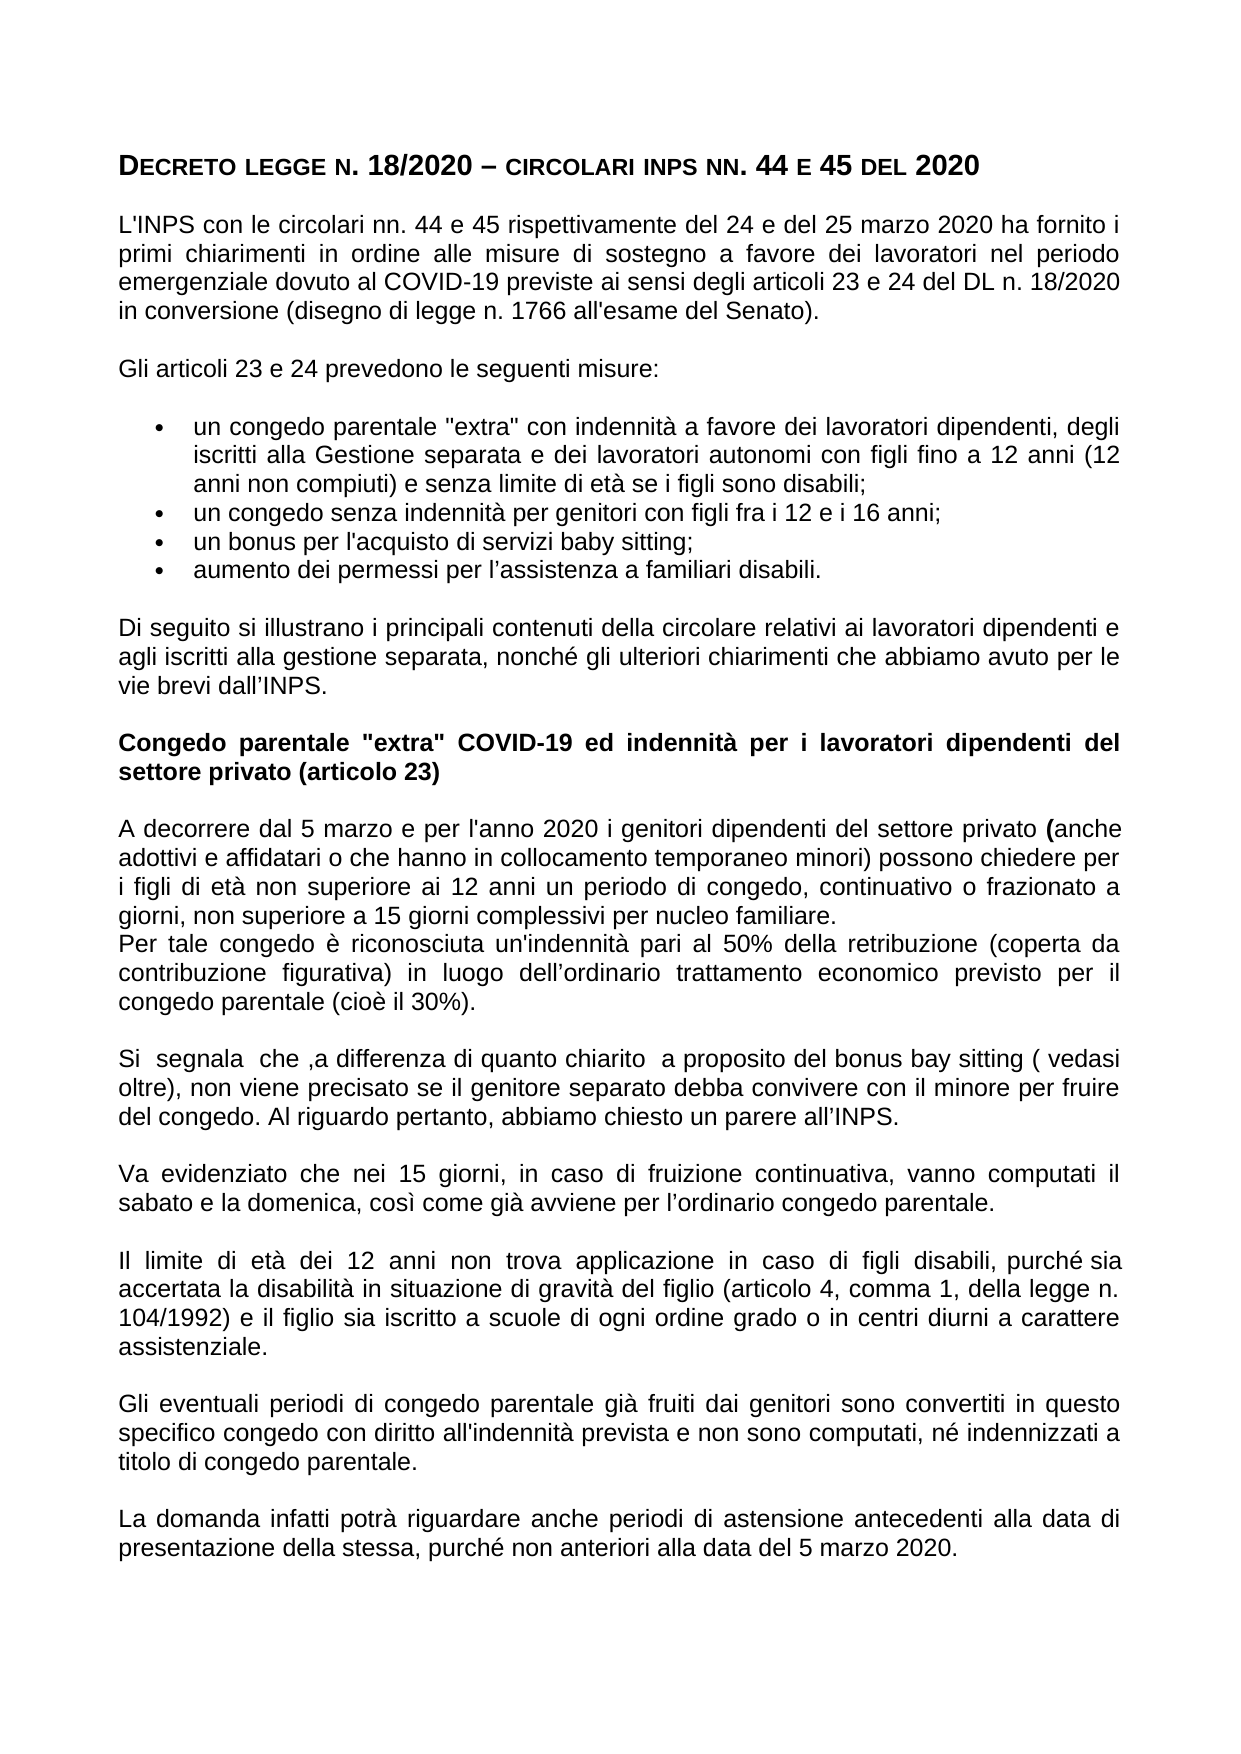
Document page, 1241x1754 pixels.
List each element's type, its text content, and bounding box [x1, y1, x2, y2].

text Di seguito si illustrano i principali contenuti della circolare relativi ai lavoratori dipendenti e agli iscritti alla gestione separata, nonché gli ulteriori chiarimenti che abbiamo avuto per le vie brevi dall’INPS. [118, 613, 1122, 699]
text Congedo parentale "extra" COVID-19 ed indennità per i lavoratori dipendenti del settore privato (articolo 23) [118, 699, 1122, 786]
text Si segnala che ,a differenza di quanto chiarito a proposito del bonus bay sitting ( vedasi oltre), non viene precisato se il genitore separato debba convivere con il minore per fruire del congedo. Al riguardo pertanto, abbiamo chiesto un parere all’INPS. [118, 1044, 1122, 1131]
list un bonus per l'acquisto di servizi baby sitting; [156, 527, 1122, 555]
text A decorrere dal 5 marzo e per l'anno 2020 i genitori dipendenti del settore privato (anche adottivi e affidatari o che hanno in collocamento temporaneo minori) possono chiedere per i figli di età non superiore ai 12 anni un periodo di congedo, continuativo o frazionato a giorni, non superiore a 15 giorni complessivi per nucleo familiare. [118, 786, 1122, 929]
list aumento dei permessi per l’assistenza a familiari disabili. [156, 555, 1122, 584]
text Va evidenziato che nei 15 giorni, in caso di fruizione continuativa, vanno computati il sabato e la domenica, così come già avviene per l’ordinario congedo parentale. [118, 1159, 1122, 1217]
text Decreto legge n. 18/2020 – circolari inps nn. 44 e 45 del 2020 [118, 148, 1122, 181]
text Gli articoli 23 e 24 prevedono le seguenti misure: [118, 325, 1122, 382]
list un congedo parentale "extra" con indennità a favore dei lavoratori dipendenti, degli iscritti alla Gestione separata e dei lavoratori autonomi con figli fino a 12 anni (12 anni non compiuti) e senza limite di età se i figli sono disabili; [156, 412, 1122, 498]
text Il limite di età dei 12 anni non trova applicazione in caso di figli disabili, purché sia accertata la disabilità in situazione di gravità del figlio (articolo 4, comma 1, della legge n. 104/1992) e il figlio sia iscritto a scuole di ogni ordine grado o in centri diurni a carattere assistenziale. Gli eventuali periodi di congedo parentale già fruiti dai genitori sono convertiti in questo specifico congedo con diritto all'indennità prevista e non sono computati, né indennizzati a titolo di congedo parentale. [118, 1246, 1122, 1476]
text La domanda infatti potrà riguardare anche periodi di astensione antecedenti alla data di presentazione della stessa, purché non anteriori alla data del 5 marzo 2020. [118, 1504, 1122, 1562]
text Per tale congedo è riconosciuta un'indennità pari al 50% della retribuzione (coperta da contribuzione figurativa) in luogo dell’ordinario trattamento economico previsto per il congedo parentale (cioè il 30%). [118, 929, 1122, 1016]
list un congedo senza indennità per genitori con figli fra i 12 e i 16 anni; [156, 498, 1122, 527]
text L'INPS con le circolari nn. 44 e 45 rispettivamente del 24 e del 25 marzo 2020 ha fornito i primi chiarimenti in ordine alle misure di sostegno a favore dei lavoratori nel periodo emergenziale dovuto al COVID-19 previste ai sensi degli articoli 23 e 24 del DL n. 18/2020 in conversione (disegno di legge n. 1766 all'esame del Senato). [118, 210, 1122, 325]
